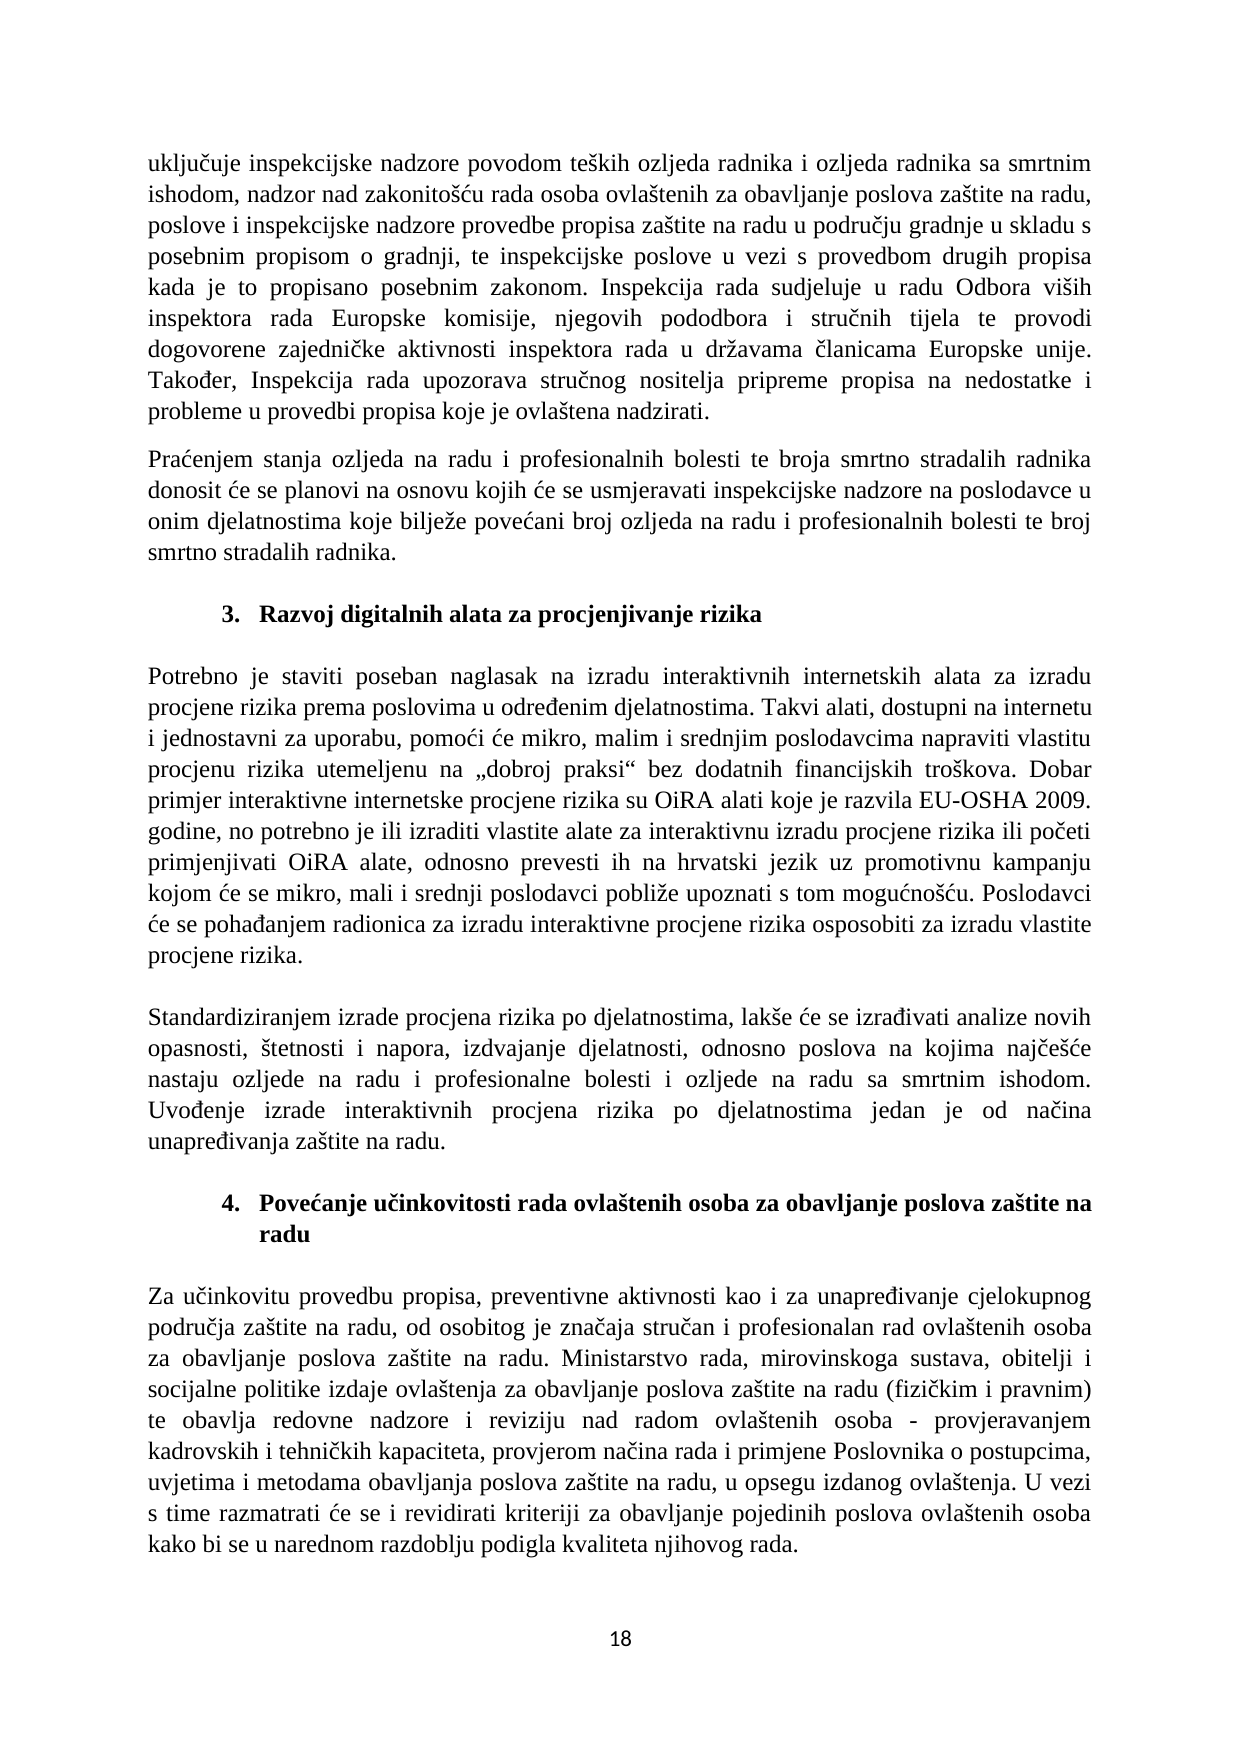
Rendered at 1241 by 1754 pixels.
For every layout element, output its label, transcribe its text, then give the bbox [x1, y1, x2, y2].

list Povećanje učinkovitosti rada ovlaštenih osoba za obavljanje poslova zaštite na radu [221, 1188, 1093, 1248]
text Praćenjem stanja ozljeda na radu i profesionalnih bolesti te broja smrtno stradalih radnika donosit će se planovi na osnovu kojih će se usmjeravati inspekcijske nadzore na poslodavce u onim djelatnostima koje bilježe povećani broj ozljeda na radu i profesionalnih bolesti te broj smrtno stradalih radnika. [148, 444, 1093, 566]
list Razvoj digitalnih alata za procjenjivanje rizika [221, 599, 1093, 628]
text Potrebno je staviti poseban naglasak na izradu interaktivnih internetskih alata za izradu procjene rizika prema poslovima u određenim djelatnostima. Takvi alati, dostupni na internetu i jednostavni za uporabu, pomoći će mikro, malim i srednjim poslodavcima napraviti vlastitu procjenu rizika utemeljenu na „dobroj praksi“ bez dodatnih financijskih troškova. Dobar primjer interaktivne internetske procjene rizika su OiRA alati koje je razvila EU-OSHA 2009. godine, no potrebno je ili izraditi vlastite alate za interaktivnu izradu procjene rizika ili početi primjenjivati OiRA alate, odnosno prevesti ih na hrvatski jezik uz promotivnu kampanju kojom će se mikro, mali i srednji poslodavci pobliže upoznati s tom mogućnošću. Poslodavci će se pohađanjem radionica za izradu interaktivne procjene rizika osposobiti za izradu vlastite procjene rizika. [148, 661, 1093, 969]
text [148, 148, 1093, 425]
text Standardiziranjem izrade procjena rizika po djelatnostima, lakše će se izrađivati analize novih opasnosti, štetnosti i napora, izdvajanje djelatnosti, odnosno poslova na kojima najčešće nastaju ozljede na radu i profesionalne bolesti i ozljede na radu sa smrtnim ishodom. Uvođenje izrade interaktivnih procjena rizika po djelatnostima jedan je od načina unapređivanja zaštite na radu. [148, 1002, 1093, 1154]
text Za učinkovitu provedbu propisa, preventivne aktivnosti kao i za unapređivanje cjelokupnog područja zaštite na radu, od osobitog je značaja stručan i profesionalan rad ovlaštenih osoba za obavljanje poslova zaštite na radu. Ministarstvo rada, mirovinskoga sustava, obitelji i socijalne politike izdaje ovlaštenja za obavljanje poslova zaštite na radu (fizičkim i pravnim) te obavlja redovne nadzore i reviziju nad radom ovlaštenih osoba - provjeravanjem kadrovskih i tehničkih kapaciteta, provjerom načina rada i primjene Poslovnika o postupcima, uvjetima i metodama obavljanja poslova zaštite na radu, u opsegu izdanog ovlaštenja. U vezi s time razmatrati će se i revidirati kriteriji za obavljanje pojedinih poslova ovlaštenih osoba kako bi se u narednom razdoblju podigla kvaliteta njihovog rada. [148, 1281, 1093, 1558]
